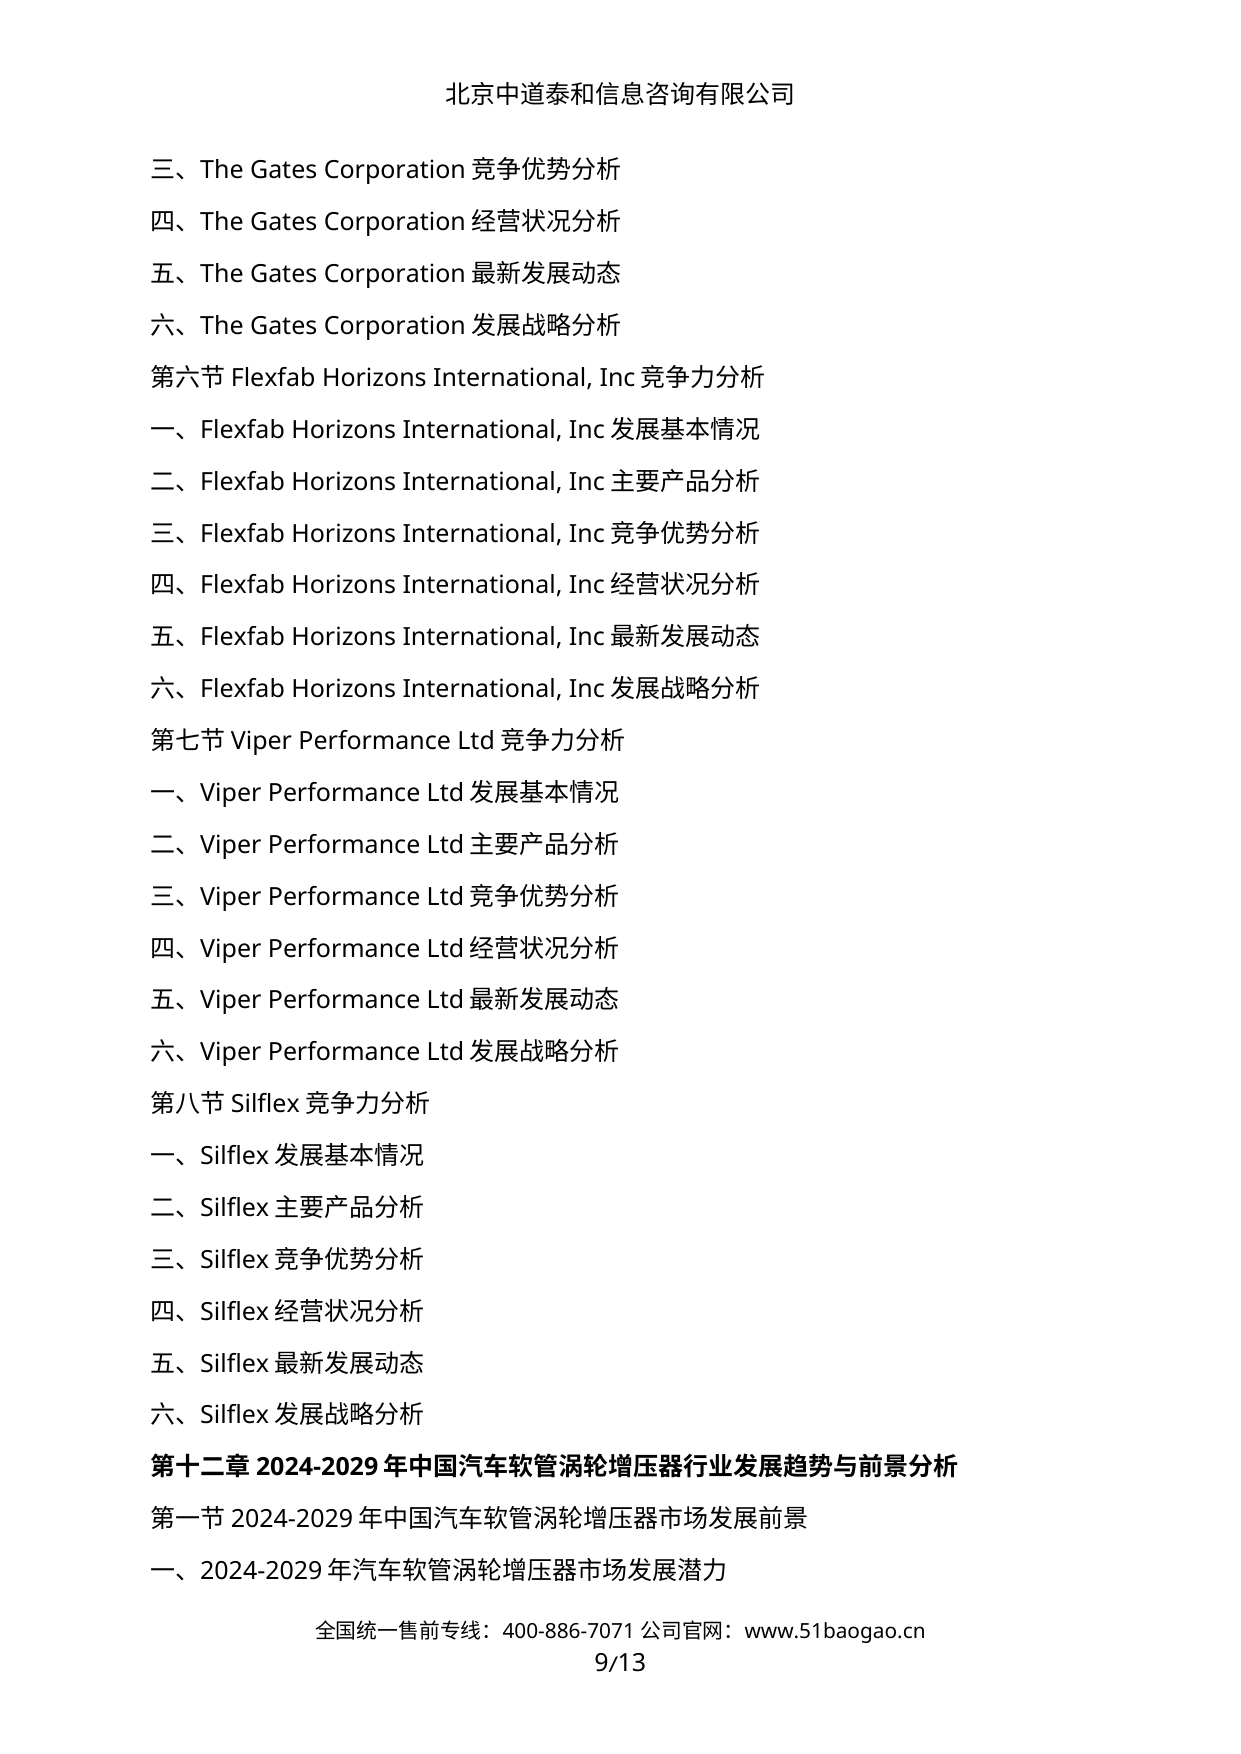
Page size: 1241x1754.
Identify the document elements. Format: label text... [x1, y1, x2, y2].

text 五、Flexfab Horizons International, Inc最新发展动态 [150, 617, 1090, 653]
text 第十二章 2024-2029年中国汽车软管涡轮增压器行业发展趋势与前景分析 [150, 1447, 1090, 1483]
text 六、Flexfab Horizons International, Inc发展战略分析 [150, 669, 1090, 705]
text 二、Flexfab Horizons International, Inc主要产品分析 [150, 461, 1090, 497]
text 六、Silflex发展战略分析 [150, 1395, 1090, 1431]
text 三、Viper Performance Ltd竞争优势分析 [150, 876, 1090, 912]
text 一、2024-2029年汽车软管涡轮增压器市场发展潜力 [150, 1551, 1090, 1587]
text 四、The Gates Corporation经营状况分析 [150, 202, 1090, 238]
text 五、Silflex最新发展动态 [150, 1343, 1090, 1379]
text 六、The Gates Corporation发展战略分析 [150, 306, 1090, 342]
text 四、Viper Performance Ltd经营状况分析 [150, 928, 1090, 964]
text 三、The Gates Corporation竞争优势分析 [150, 150, 1090, 186]
text 五、Viper Performance Ltd最新发展动态 [150, 980, 1090, 1016]
text 第一节 2024-2029年中国汽车软管涡轮增压器市场发展前景 [150, 1499, 1090, 1535]
text 第六节 Flexfab Horizons International, Inc竞争力分析 [150, 357, 1090, 394]
text 第八节 Silflex竞争力分析 [150, 1084, 1090, 1120]
text 四、Silflex经营状况分析 [150, 1291, 1090, 1327]
text 五、The Gates Corporation最新发展动态 [150, 254, 1090, 290]
text 二、Viper Performance Ltd主要产品分析 [150, 824, 1090, 861]
text 三、Silflex竞争优势分析 [150, 1239, 1090, 1276]
text 一、Silflex发展基本情况 [150, 1136, 1090, 1172]
text 六、Viper Performance Ltd发展战略分析 [150, 1032, 1090, 1068]
text 三、Flexfab Horizons International, Inc竞争优势分析 [150, 513, 1090, 549]
text 二、Silflex主要产品分析 [150, 1187, 1090, 1224]
text 一、Viper Performance Ltd发展基本情况 [150, 772, 1090, 809]
text 一、Flexfab Horizons International, Inc发展基本情况 [150, 409, 1090, 446]
text 第七节 Viper Performance Ltd竞争力分析 [150, 721, 1090, 757]
text 四、Flexfab Horizons International, Inc经营状况分析 [150, 565, 1090, 601]
